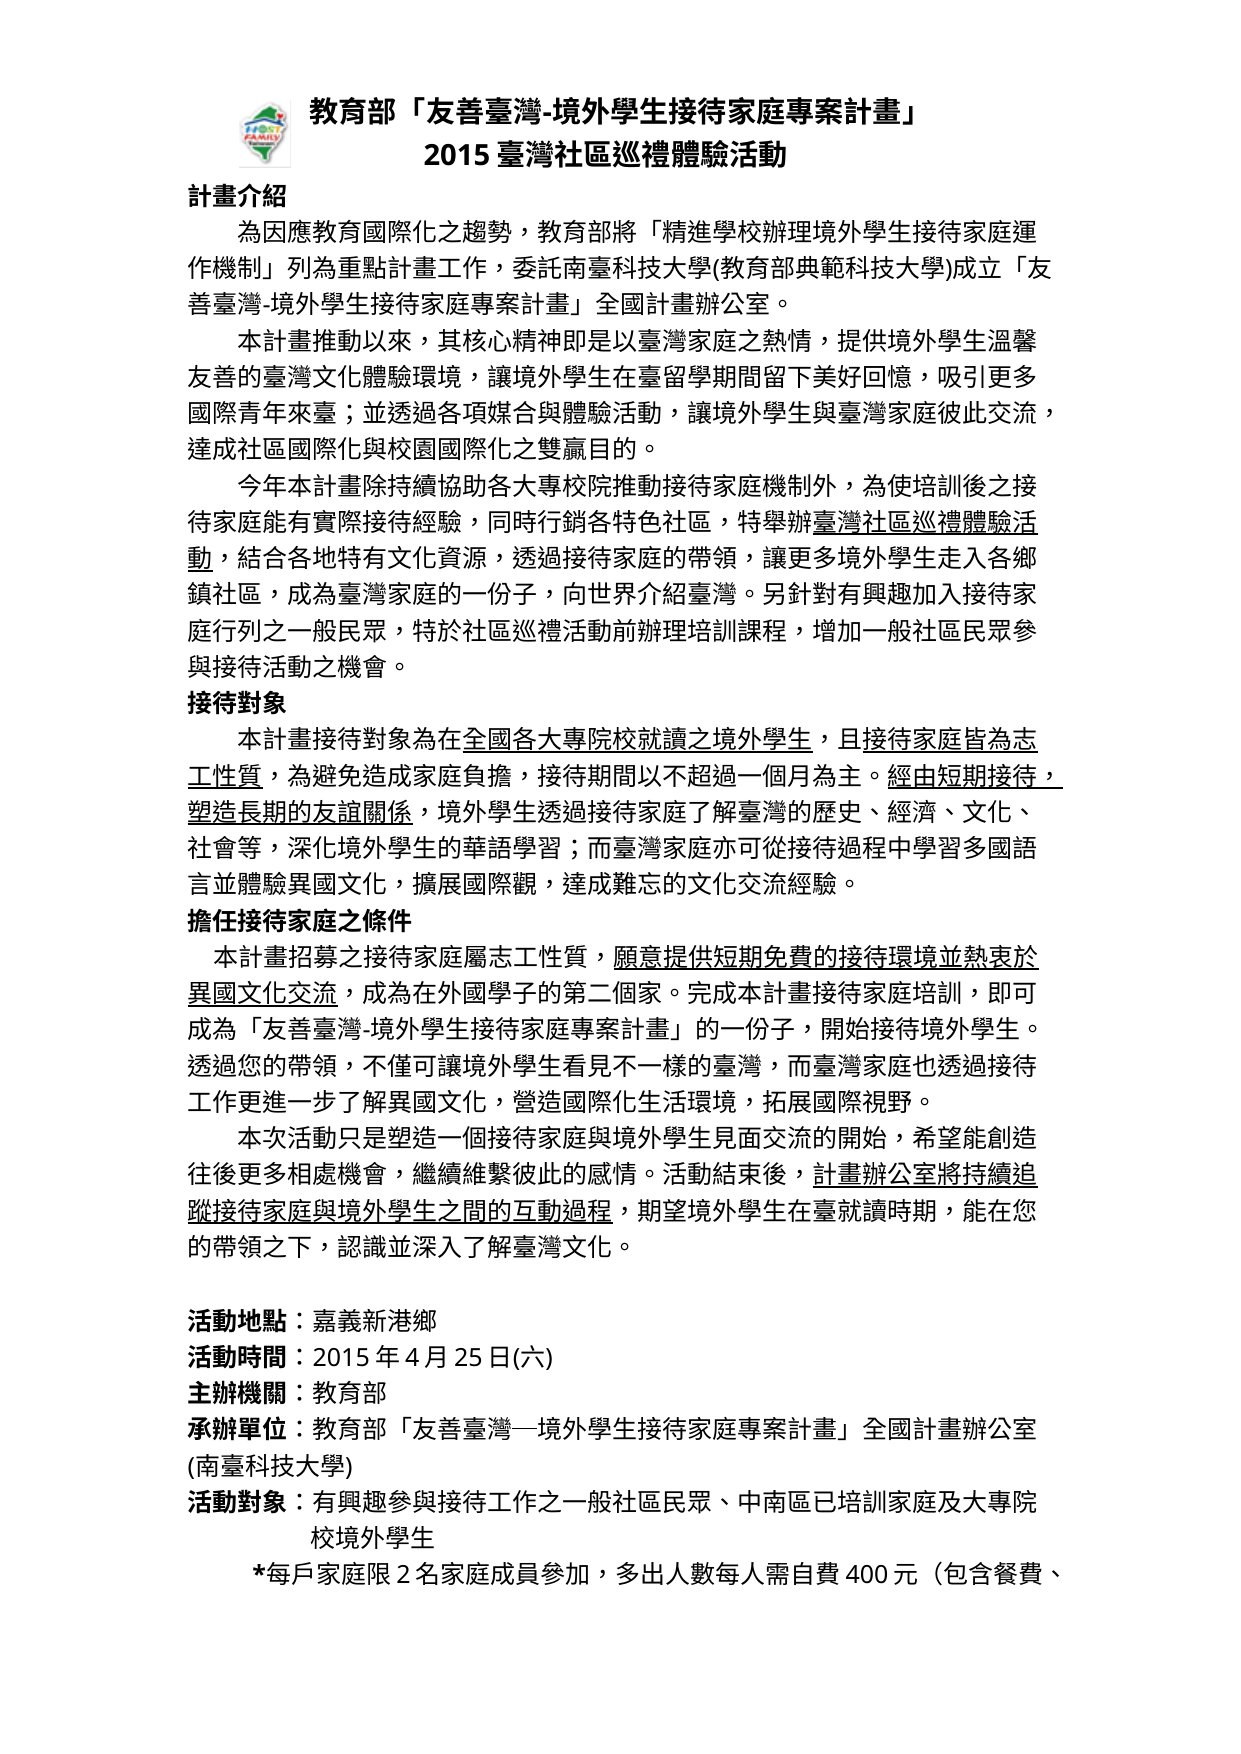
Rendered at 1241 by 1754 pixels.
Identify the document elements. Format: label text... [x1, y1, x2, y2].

picture [237, 100, 291, 165]
text *每戶家庭限2名家庭成員參加，多出人數每人需自費400元（包含餐費、保險費以及活動費用） [187, 1555, 1053, 1591]
text 承辦單位：教育部「友善臺灣─境外學生接待家庭專案計畫」全國計畫辦公室 [187, 1410, 1053, 1446]
text 活動對象：有興趣參與接待工作之一般社區民眾、中南區已培訓家庭及大專院校境外學生 [187, 1482, 1053, 1555]
text 本計畫推動以來，其核心精神即是以臺灣家庭之熱情，提供境外學生溫馨友善的臺灣文化體驗環境，讓境外學生在臺留學期間留下美好回憶，吸引更多國際青年來臺；並透過各項媒合與體驗活動，讓境外學生與臺灣家庭彼此交流，達成社區國際化與校園國際化之雙贏目的。 [187, 321, 1053, 466]
text 活動地點：嘉義新港鄉 [187, 1301, 1053, 1337]
text 活動時間：2015年4月25日(六) [187, 1337, 1053, 1374]
text 本計畫接待對象為在全國各大專院校就讀之境外學生，且接待家庭皆為志工性質，為避免造成家庭負擔，接待期間以不超過一個月為主。經由短期接待，塑造長期的友誼關係，境外學生透過接待家庭了解臺灣的歷史、經濟、文化、社會等，深化境外學生的華語學習；而臺灣家庭亦可從接待過程中學習多國語言並體驗異國文化，擴展國際觀，達成難忘的文化交流經驗。 [187, 720, 1053, 901]
text 本次活動只是塑造一個接待家庭與境外學生見面交流的開始，希望能創造往後更多相處機會，繼續維繫彼此的感情。活動結束後，計畫辦公室將持續追蹤接待家庭與境外學生之間的互動過程，期望境外學生在臺就讀時期，能在您的帶領之下，認識並深入了解臺灣文化。 [187, 1119, 1053, 1264]
text 今年本計畫除持續協助各大專校院推動接待家庭機制外，為使培訓後之接待家庭能有實際接待經驗，同時行銷各特色社區，特舉辦臺灣社區巡禮體驗活動，結合各地特有文化資源，透過接待家庭的帶領，讓更多境外學生走入各鄉鎮社區，成為臺灣家庭的一份子，向世界介紹臺灣。另針對有興趣加入接待家庭行列之一般民眾，特於社區巡禮活動前辦理培訓課程，增加一般社區民眾參與接待活動之機會。 [187, 466, 1053, 684]
text 接待對象 [187, 684, 1053, 720]
text 計畫介紹 [187, 176, 1053, 212]
text (南臺科技大學) [187, 1446, 1053, 1482]
text 擔任接待家庭之條件 [187, 901, 1053, 937]
text 主辦機關：教育部 [187, 1374, 1053, 1410]
text 為因應教育國際化之趨勢，教育部將「精進學校辦理境外學生接待家庭運作機制」列為重點計畫工作，委託南臺科技大學(教育部典範科技大學)成立「友善臺灣-境外學生接待家庭專案計畫」全國計畫辦公室。 [187, 212, 1053, 321]
text 本計畫招募之接待家庭屬志工性質，願意提供短期免費的接待環境並熱衷於異國文化交流，成為在外國學子的第二個家。完成本計畫接待家庭培訓，即可成為「友善臺灣-境外學生接待家庭專案計畫」的一份子，開始接待境外學生。透過您的帶領，不僅可讓境外學生看見不一樣的臺灣，而臺灣家庭也透過接待工作更進一步了解異國文化，營造國際化生活環境，拓展國際視野。 [187, 937, 1053, 1119]
